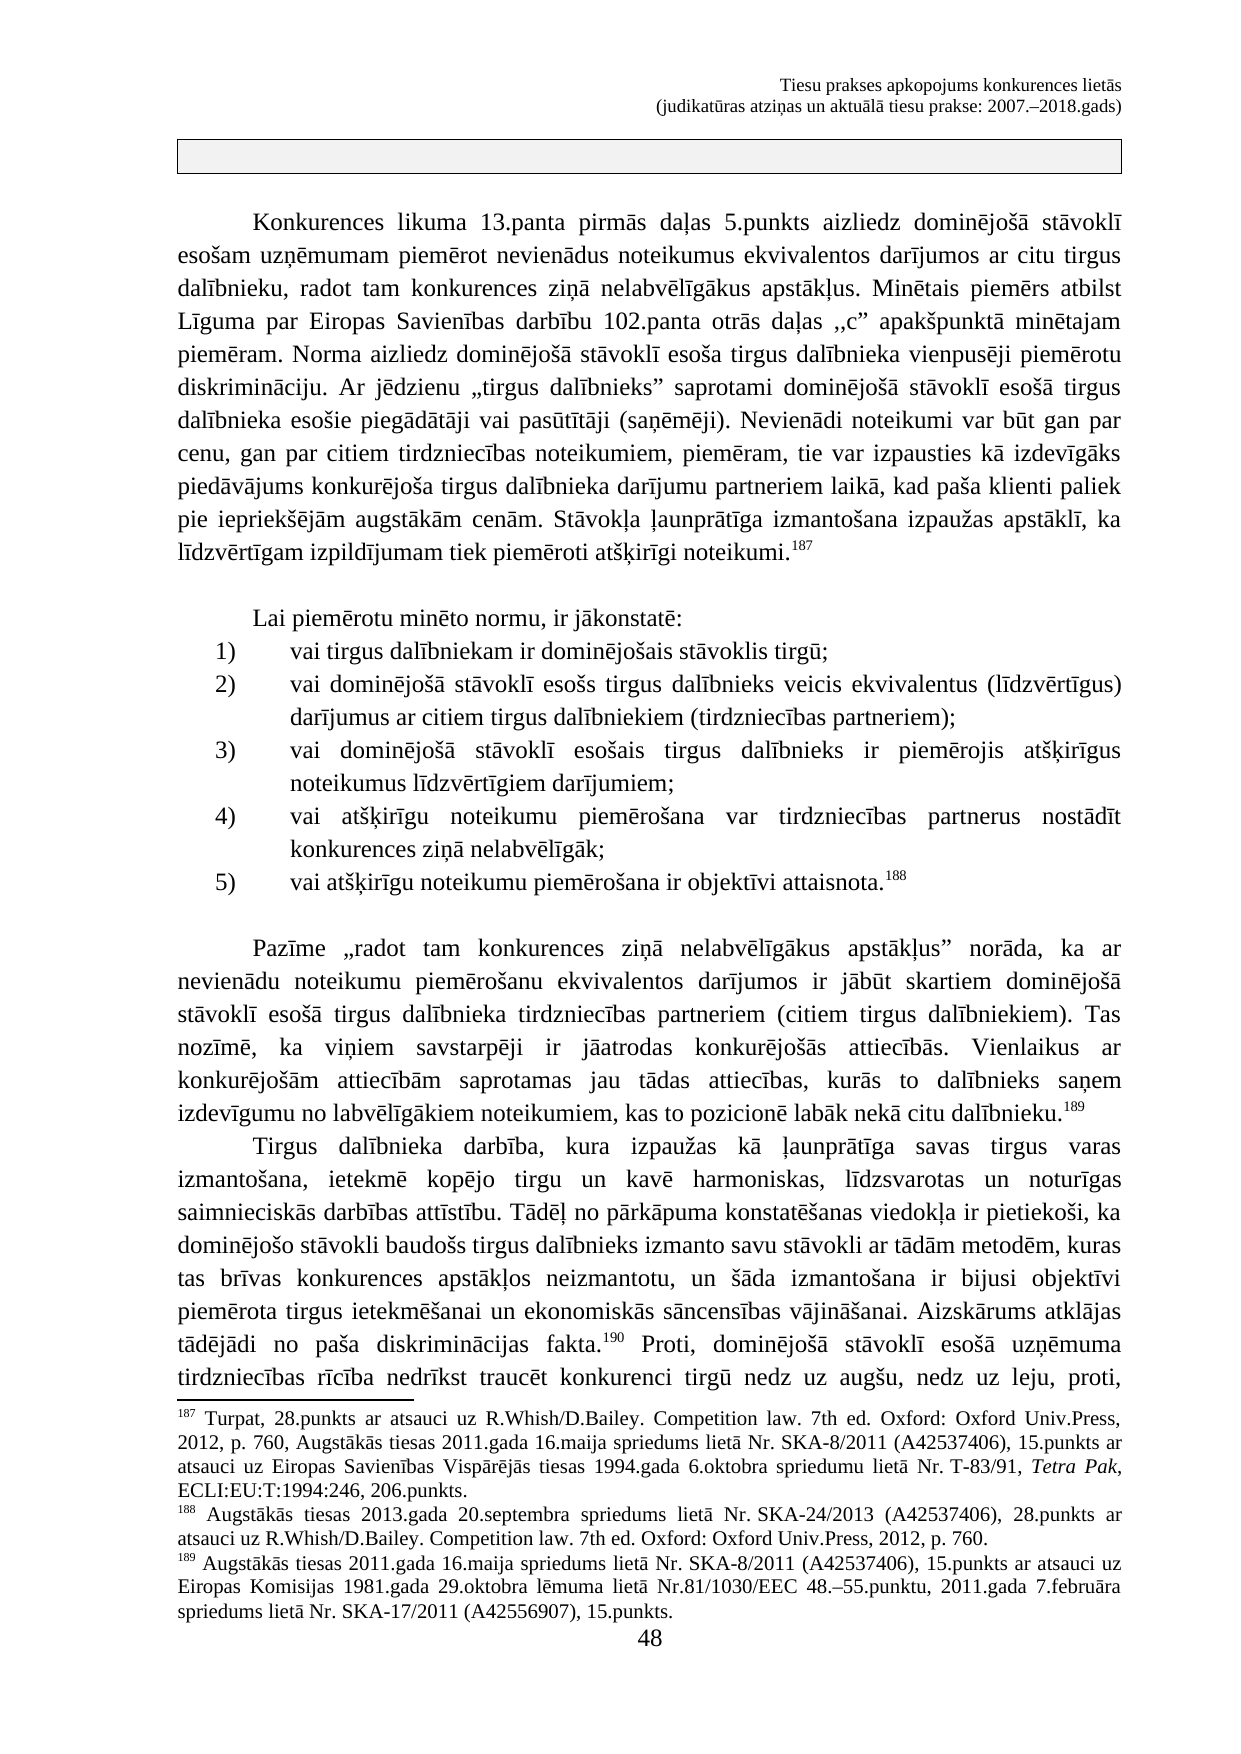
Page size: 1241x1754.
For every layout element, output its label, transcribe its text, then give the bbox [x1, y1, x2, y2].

list vai dominējošā stāvoklī esošs tirgus dalībnieks veicis ekvivalentus (līdzvērtīgus) darījumus ar citiem tirgus dalībniekiem (tirdzniecības partneriem); [215, 669, 1122, 731]
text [177, 1131, 1122, 1391]
list vai atšķirīgu noteikumu piemērošana var tirdzniecības partnerus nostādīt konkurences ziņā nelabvēlīgāk; [215, 801, 1122, 863]
list vai tirgus dalībniekam ir dominējošais stāvoklis tirgū; [215, 636, 1122, 665]
list vai atšķirīgu noteikumu piemērošana ir objektīvi attaisnota. [215, 867, 1122, 896]
text Pazīme „radot tam konkurences ziņā nelabvēlīgākus apstākļus” norāda, ka ar nevienādu noteikumu piemērošanu ekvivalentos darījumos ir jābūt skartiem dominējošā stāvoklī esošā tirgus dalībnieka tirdzniecības partneriem (citiem tirgus dalībniekiem). Tas nozīmē, ka viņiem savstarpēji ir jāatrodas konkurējošās attiecībās. Vienlaikus ar konkurējošām attiecībām saprotamas jau tādas attiecības, kurās to dalībnieks saņem izdevīgumu no labvēlīgākiem noteikumiem, kas to pozicionē labāk nekā citu dalībnieku. [177, 933, 1122, 1127]
text Lai piemērotu minēto normu, ir jākonstatē: [177, 603, 1122, 632]
list vai dominējošā stāvoklī esošais tirgus dalībnieks ir piemērojis atšķirīgus noteikumus līdzvērtīgiem darījumiem; [215, 735, 1122, 797]
text Konkurences likuma 13.panta pirmās daļas 5.punkts aizliedz dominējošā stāvoklī esošam uzņēmumam piemērot nevienādus noteikumus ekvivalentos darījumos ar citu tirgus dalībnieku, radot tam konkurences ziņā nelabvēlīgākus apstākļus. Minētais piemērs atbilst Līguma par Eiropas Savienības darbību 102.panta otrās daļas ,,c” apakšpunktā minētajam piemēram. Norma aizliedz dominējošā stāvoklī esoša tirgus dalībnieka vienpusēji piemērotu diskrimināciju. Ar jēdzienu „tirgus dalībnieks” saprotami dominējošā stāvoklī esošā tirgus dalībnieka esošie piegādātāji vai pasūtītāji (saņēmēji). Nevienādi noteikumi var būt gan par cenu, gan par citiem tirdzniecības noteikumiem, piemēram, tie var izpausties kā izdevīgāks piedāvājums konkurējoša tirgus dalībnieka darījumu partneriem laikā, kad paša klienti paliek pie iepriekšējām augstākām cenām. Stāvokļa ļaunprātīga izmantošana izpaužas apstāklī, ka līdzvērtīgam izpildījumam tiek piemēroti atšķirīgi noteikumi. [177, 207, 1122, 566]
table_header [178, 140, 1121, 173]
